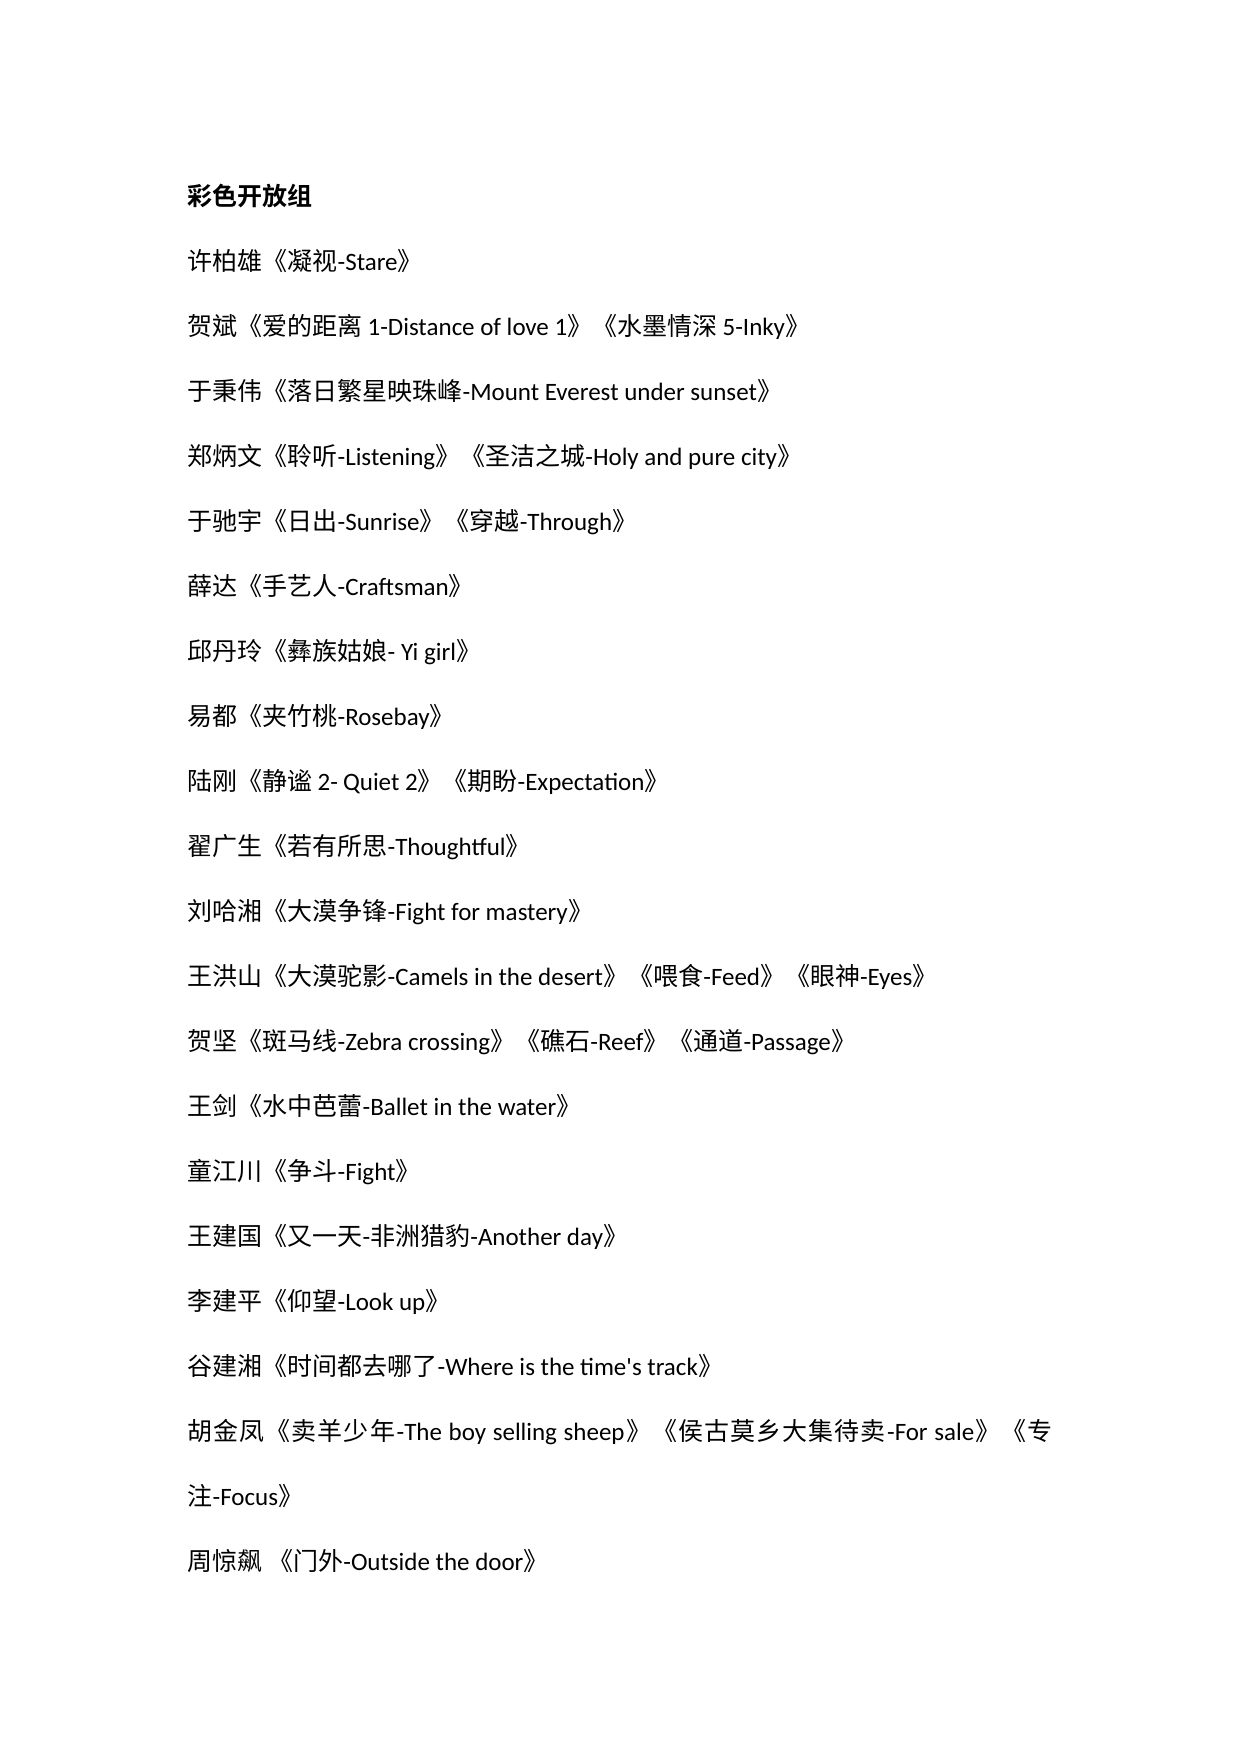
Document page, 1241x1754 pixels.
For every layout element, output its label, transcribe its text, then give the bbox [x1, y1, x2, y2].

text 彩色开放组 [187, 162, 1053, 227]
text 王洪山《大漠驼影-Camels in the desert》《喂食-Feed》《眼神-Eyes》 [187, 942, 1053, 1007]
text 李建平《仰望-Look up》 [187, 1267, 1053, 1332]
text 胡金凤《卖羊少年-The boy selling sheep》《侯古莫乡大集待卖-For sale》《专注-Focus》 [187, 1397, 1053, 1527]
text 周惊飙 《门外-Outside the door》 [187, 1527, 1053, 1592]
text 王建国《又一天-非洲猎豹-Another day》 [187, 1202, 1053, 1267]
text 于秉伟《落日繁星映珠峰-Mount Everest under sunset》 [187, 357, 1053, 422]
text 于驰宇《日出-Sunrise》《穿越-Through》 [187, 487, 1053, 552]
text 刘哈湘《大漠争锋-Fight for mastery》 [187, 877, 1053, 942]
text 贺斌《爱的距离1-Distance of love 1》《水墨情深5-Inky》 [187, 292, 1053, 357]
text 郑炳文《聆听-Listening》《圣洁之城-Holy and pure city》 [187, 422, 1053, 487]
text 陆刚《静谧2- Quiet 2》《期盼-Expectation》 [187, 747, 1053, 812]
text 易都《夹竹桃-Rosebay》 [187, 682, 1053, 747]
text 翟广生《若有所思-Thoughtful》 [187, 812, 1053, 877]
text 许柏雄《凝视-Stare》 [187, 227, 1053, 292]
text 谷建湘《时间都去哪了-Where is the time's track》 [187, 1332, 1053, 1397]
text 王剑《水中芭蕾-Ballet in the water》 [187, 1072, 1053, 1137]
text 薛达《手艺人-Craftsman》 [187, 552, 1053, 617]
text 邱丹玲《彝族姑娘- Yi girl》 [187, 617, 1053, 682]
text 童江川《争斗-Fight》 [187, 1137, 1053, 1202]
text 贺坚《斑马线-Zebra crossing》《礁石-Reef》《通道-Passage》 [187, 1007, 1053, 1072]
